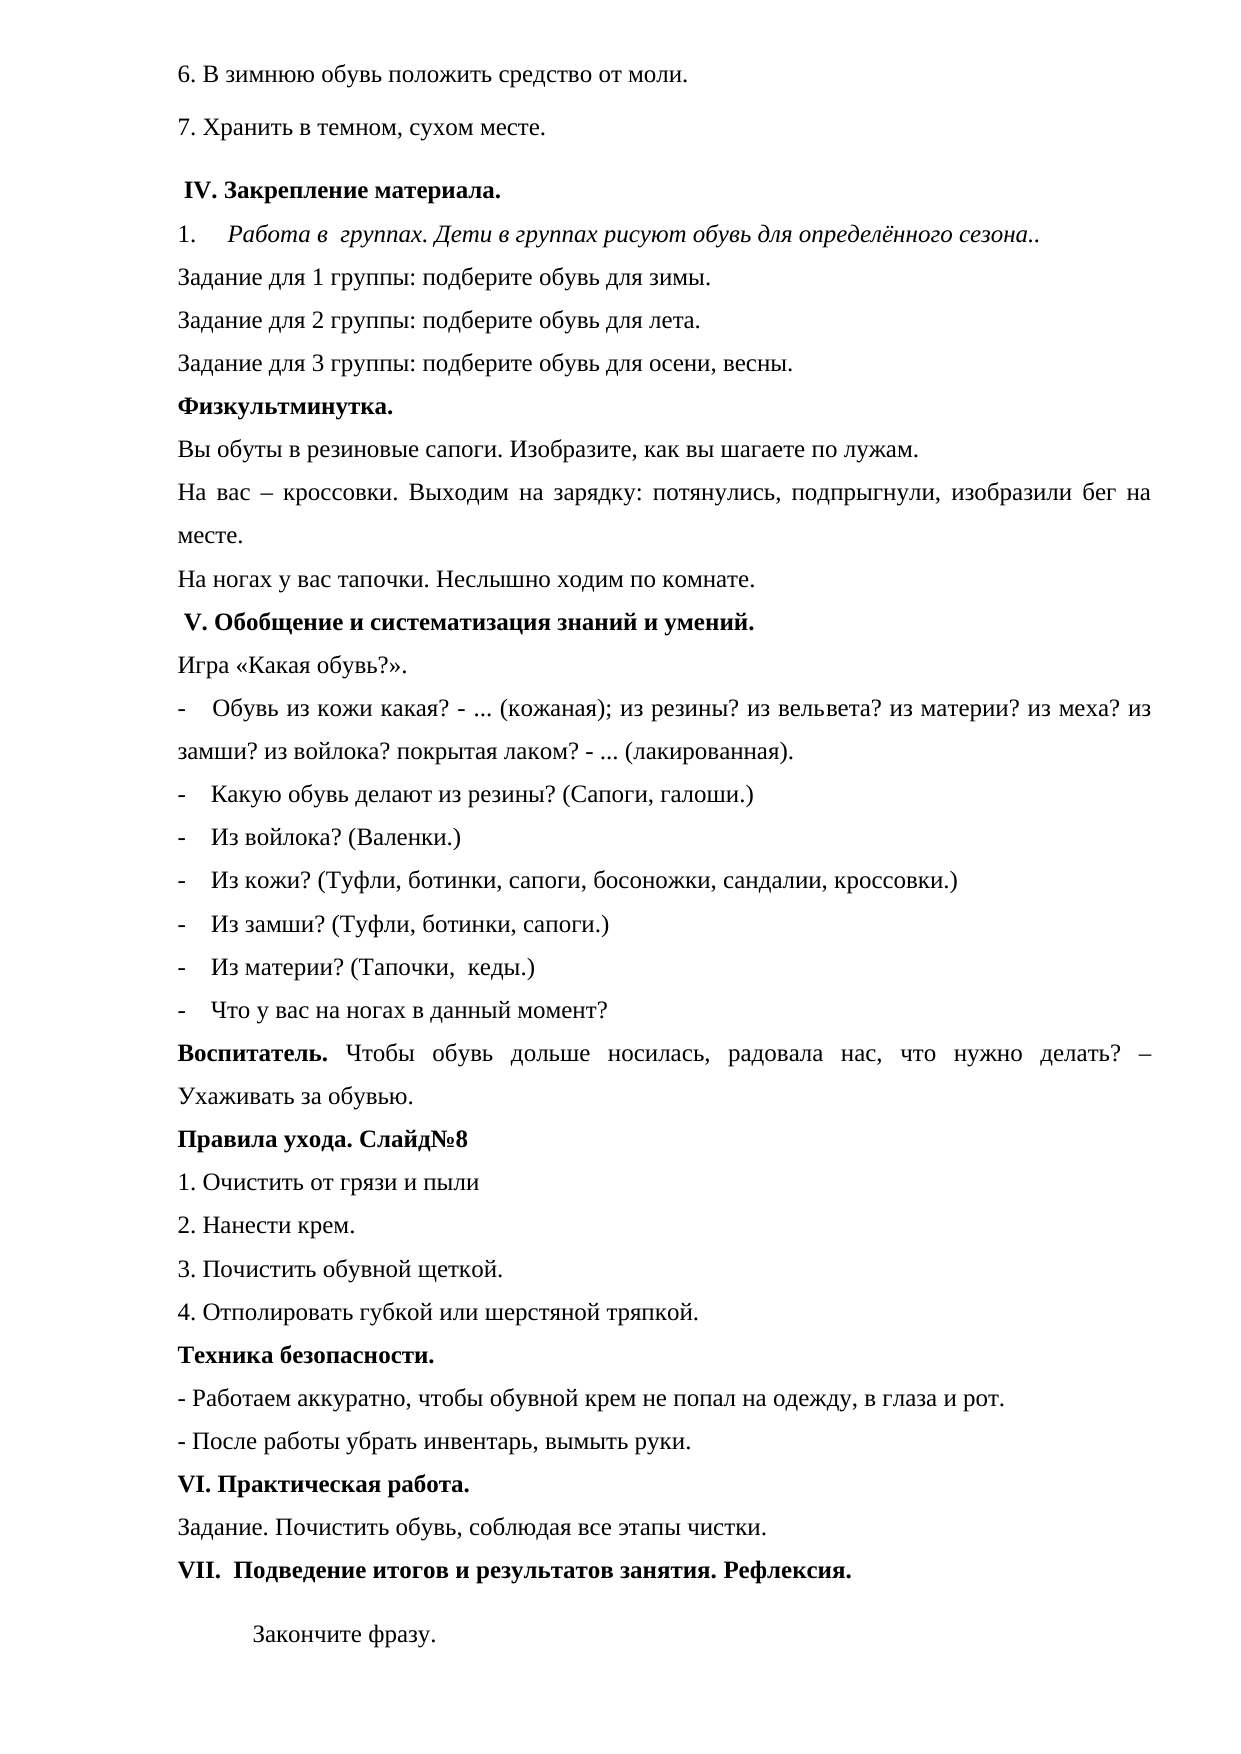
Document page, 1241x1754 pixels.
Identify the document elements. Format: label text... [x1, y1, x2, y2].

text Воспитатель. Чтобы обувь дольше носилась, радовала нас, что нужно делать? – Ухаживать за обувью. [177, 1038, 1152, 1110]
text 2. Нанести крем. [177, 1211, 1152, 1239]
text - Из войлока? (Валенки.) [177, 822, 1152, 851]
text VII. Подведение итогов и результатов занятия. Рефлексия. [177, 1556, 1152, 1584]
text 4. Отполировать губкой или шерстяной тряпкой. [177, 1297, 1152, 1326]
text - Из материи? (Тапочки, кеды.) [177, 952, 1152, 981]
text - Какую обувь делают из резины? (Сапоги, галоши.) [177, 779, 1152, 808]
text Техника безопасности. [177, 1340, 1152, 1369]
text Правила ухода. Слайд№8 [177, 1124, 1152, 1153]
text 1. Работа в группах. Дети в группах рисуют обувь для определённого сезона.. [177, 219, 1152, 247]
text На вас – кроссовки. Выходим на зарядку: потянулись, подпрыгнули, изобразили бег на месте. [177, 477, 1152, 549]
text 6. В зимнюю обувь положить средство от моли. [177, 59, 1152, 88]
text Задание для 2 группы: подберите обувь для лета. [177, 305, 1152, 334]
text - Что у вас на ногах в данный момент? [177, 995, 1152, 1024]
text Задание. Почистить обувь, соблюдая все этапы чистки. [177, 1512, 1152, 1541]
text - После работы убрать инвентарь, вымыть руки. [177, 1426, 1152, 1455]
text - Обувь из кожи какая? - ... (кожаная); из резины? из вельвета? из материи? из меха? из замши? из войлока? покрытая лаком? - ... (лакированная). [177, 693, 1152, 765]
text IV. Закрепление материала. [177, 176, 1152, 204]
text Задание для 1 группы: подберите обувь для зимы. [177, 262, 1152, 291]
text 7. Хранить в темном, сухом месте. [177, 112, 1152, 140]
text - Работаем аккуратно, чтобы обувной крем не попал на одежду, в глаза и рот. [177, 1383, 1152, 1412]
text VI. Практическая работа. [177, 1469, 1152, 1498]
text Вы обуты в резиновые сапоги. Изобразите, как вы шагаете по лужам. [177, 434, 1152, 463]
text - Из кожи? (Туфли, ботинки, сапоги, босоножки, сандалии, кроссовки.) [177, 866, 1152, 894]
text 1. Очистить от грязи и пыли [177, 1167, 1152, 1196]
list Закончите фразу. [252, 1619, 1152, 1648]
text - Из замши? (Туфли, ботинки, сапоги.) [177, 909, 1152, 937]
text На ногах у вас тапочки. Неслышно ходим по комнате. [177, 564, 1152, 592]
text Задание для 3 группы: подберите обувь для осени, весны. [177, 348, 1152, 377]
text V. Обобщение и систематизация знаний и умений. [177, 607, 1152, 636]
text Физкультминутка. [177, 391, 1152, 420]
text Игра «Какая обувь?». [177, 650, 1152, 679]
text 3. Почистить обувной щеткой. [177, 1254, 1152, 1282]
